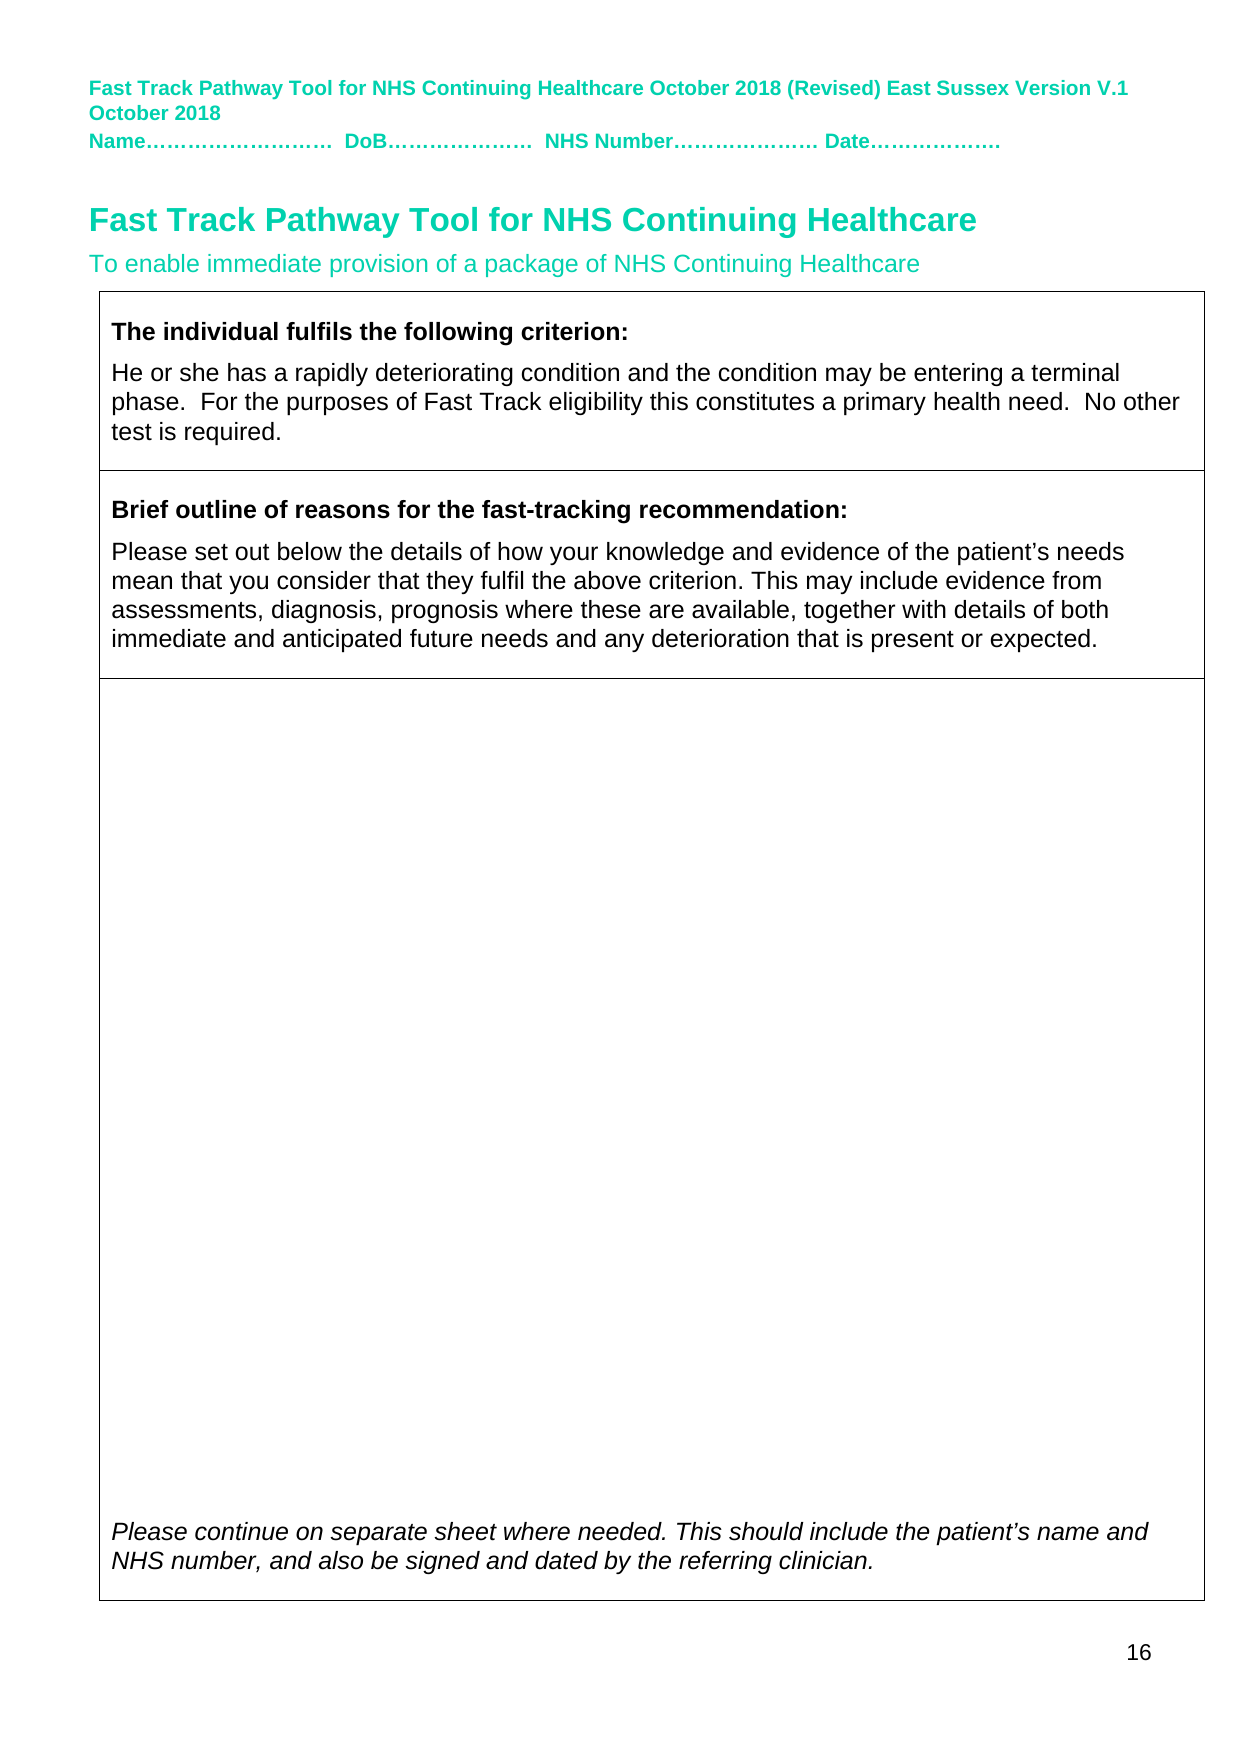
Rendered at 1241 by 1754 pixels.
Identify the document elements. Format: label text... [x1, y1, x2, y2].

table_cell Please continue on separate sheet where needed. This should include the patient’s name and NHS number, and also be signed and dated by the referring clinician. [100, 679, 1204, 1599]
table_cell Brief outline of reasons for the fast-tracking recommendation: Please set out below the details of how your knowledge and evidence of the patient’s needs mean that you consider that they fulfil the above criterion. This may include evidence from assessments, diagnosis, prognosis where these are available, together with details of both immediate and anticipated future needs and any deterioration that is present or expected. [100, 471, 1204, 678]
subtitle Fast Track Pathway Tool for NHS Continuing Healthcare [89, 208, 1152, 237]
text To enable immediate provision of a package of NHS Continuing Healthcare [89, 249, 1152, 279]
table_header The individual fulfils the following criterion: He or she has a rapidly deteriorating condition and the condition may be entering a terminal phase. For the purposes of Fast Track eligibility this constitutes a primary health need. No other test is required. [100, 292, 1204, 470]
